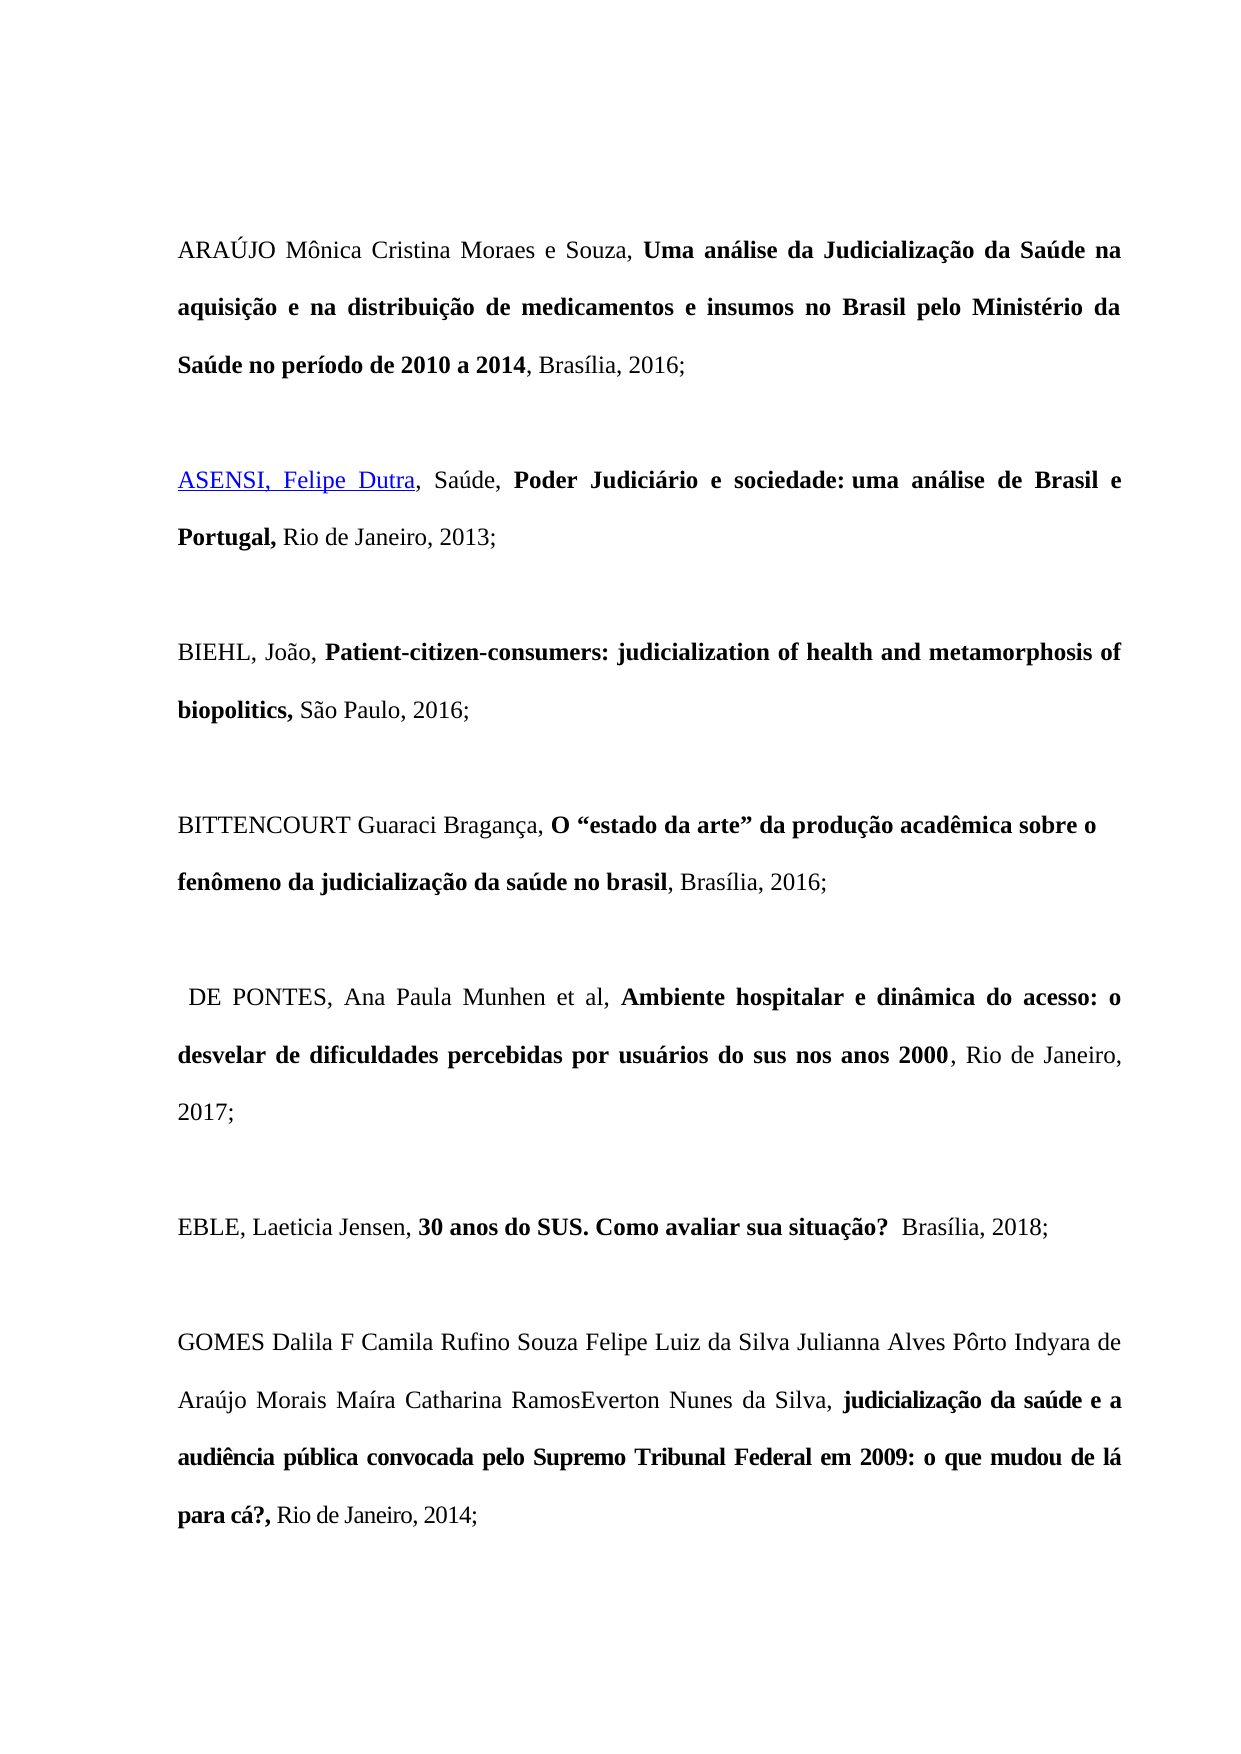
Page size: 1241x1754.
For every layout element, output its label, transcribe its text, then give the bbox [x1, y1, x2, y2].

text ARAÚJO Mônica Cristina Moraes e Souza, Uma análise da Judicialização da Saúde na aquisição e na distribuição de medicamentos e insumos no Brasil pelo Ministério da Saúde no período de 2010 a 2014, Brasília, 2016; [177, 235, 1122, 378]
text ASENSI, Felipe Dutra, Saúde, Poder Judiciário e sociedade: uma análise de Brasil e Portugal, Rio de Janeiro, 2013; [177, 493, 1122, 551]
subtitle GOMES Dalila F Camila Rufino Souza Felipe Luiz da Silva Julianna Alves Pôrto Indyara de Araújo Morais Maíra Catharina RamosEverton Nunes da Silva, judicialização da saúde e a audiência pública convocada pelo Supremo Tribunal Federal em 2009: o que mudou de lá para cá?, Rio de Janeiro, 2014; [177, 1356, 1122, 1528]
text BIEHL, João, Patient-citizen-consumers: judicialization of health and metamorphosis of biopolitics, São Paulo, 2016; [177, 637, 1122, 723]
text EBLE, Laeticia Jensen, 30 anos do SUS. Como avaliar sua situação? Brasília, 2018; [418, 1212, 1122, 1241]
text DE PONTES, Ana Paula Munhen et al, Ambiente hospitalar e dinâmica do acesso: o desvelar de dificuldades percebidas por usuários do sus nos anos 2000, Rio de Janeiro, 2017; [177, 1068, 1122, 1126]
text DE PONTES, Ana Paula Munhen et al, Ambiente hospitalar e dinâmica do acesso: o desvelar de dificuldades percebidas por usuários do sus nos anos 2000, Rio de Janeiro, 2017; [177, 982, 1122, 1040]
text BITTENCOURT Guaraci Bragança, O “estado da arte” da produção acadêmica sobre o fenômeno da judicialização da saúde no brasil, Brasília, 2016; [177, 810, 1097, 896]
